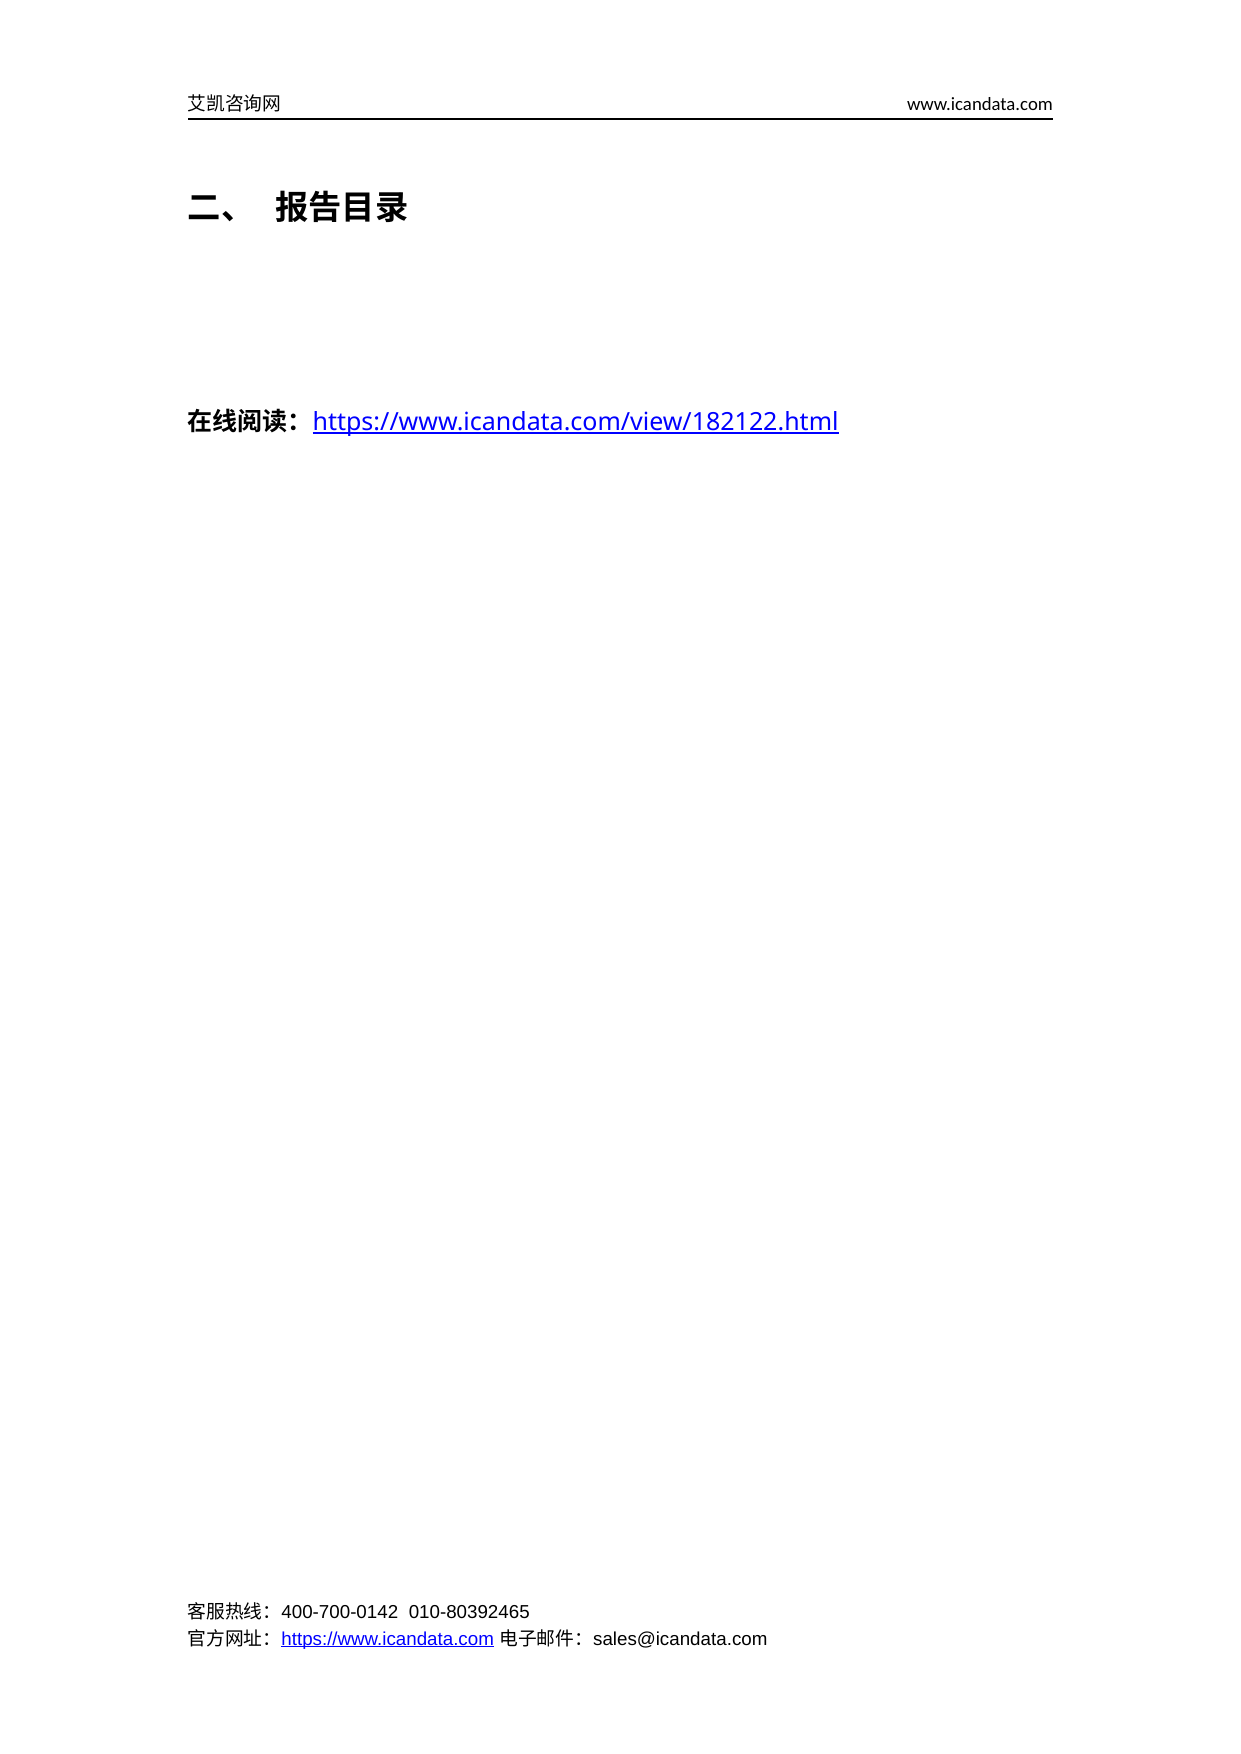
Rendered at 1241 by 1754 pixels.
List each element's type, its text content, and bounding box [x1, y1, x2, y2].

subtitle 报告目录 [187, 172, 1053, 237]
text 在线阅读：https://www.icandata.com/view/182122.html [187, 387, 1053, 452]
